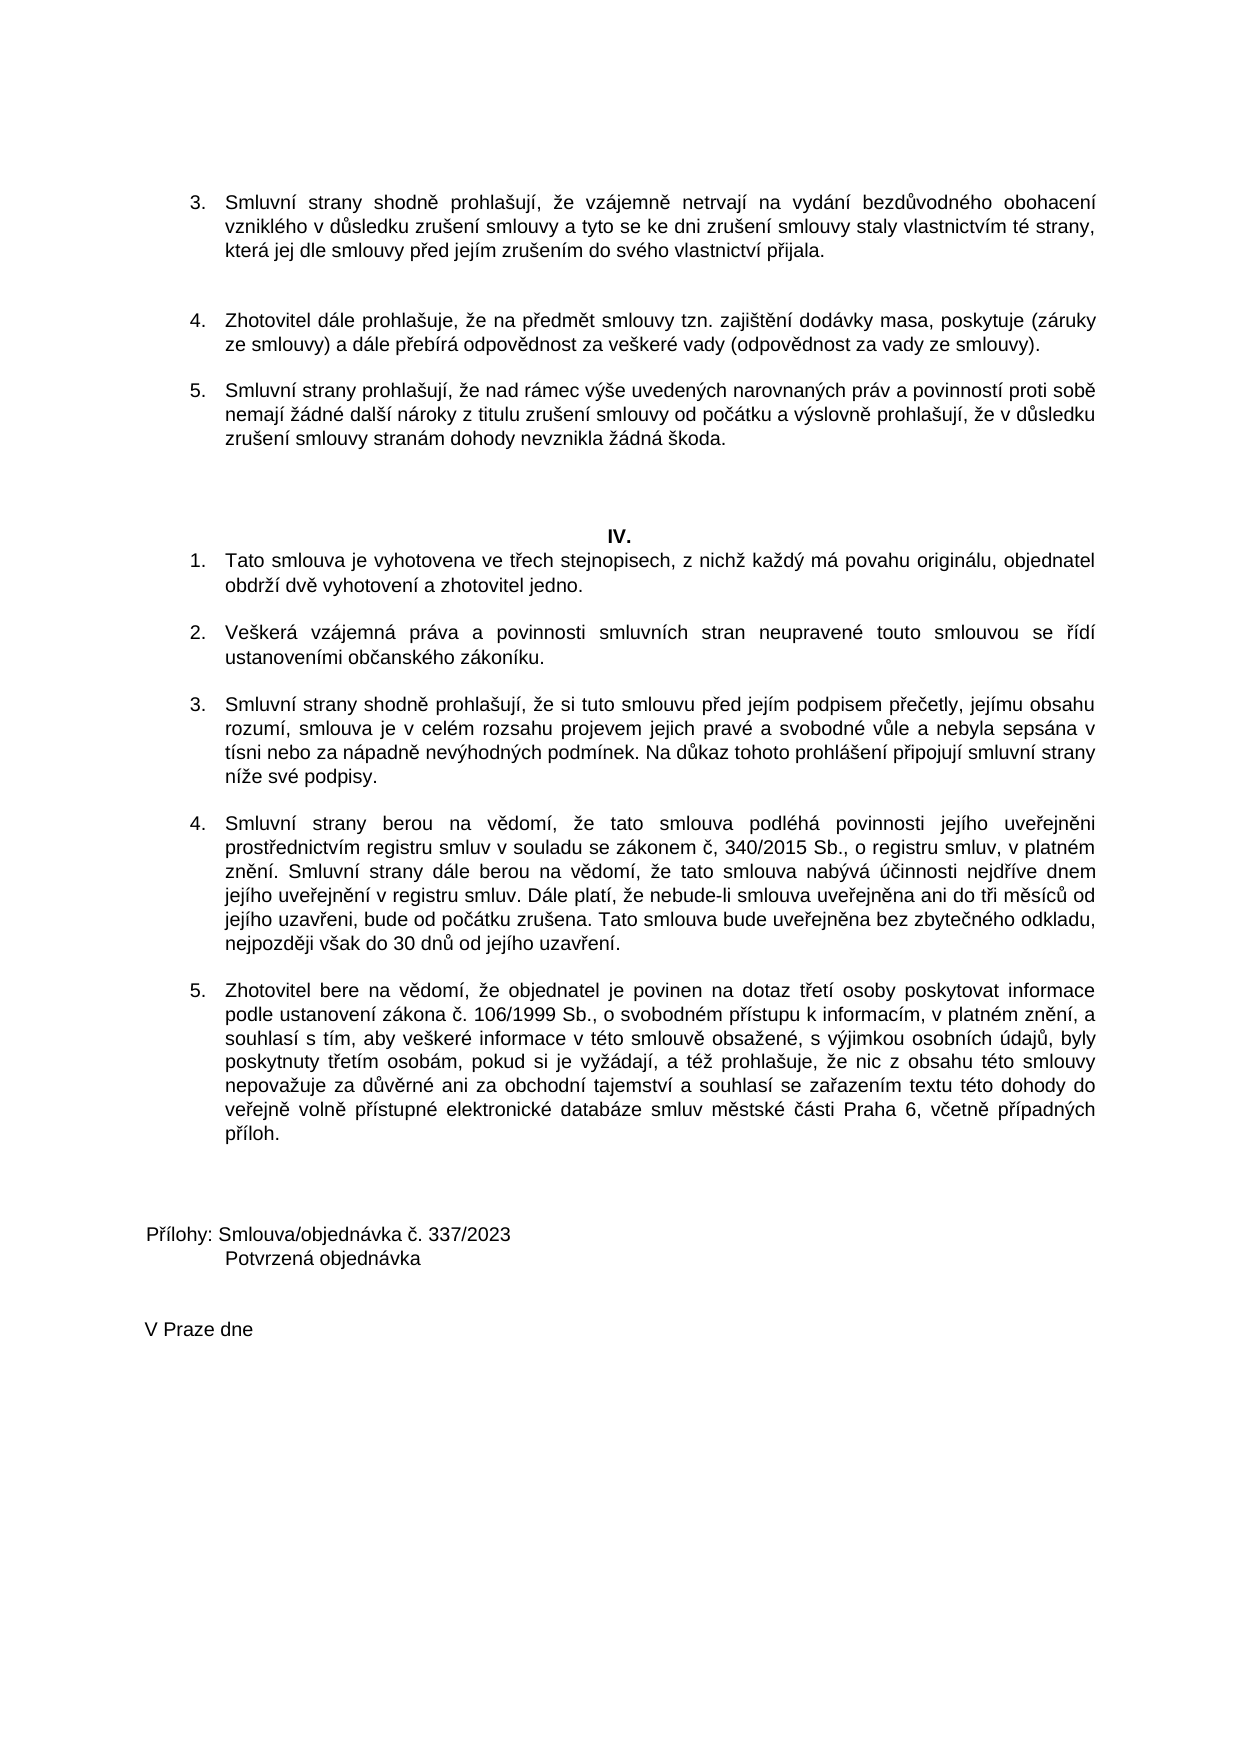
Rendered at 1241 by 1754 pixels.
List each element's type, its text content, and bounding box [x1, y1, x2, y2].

list Smluvní strany berou na vědomí, že tato smlouva podléhá povinnosti jejího uveřejněni prostřednictvím registru smluv v souladu se zákonem č, 340/2015 Sb., o registru smluv, v platném znění. Smluvní strany dále berou na vědomí, že tato smlouva nabývá účinnosti nejdříve dnem jejího uveřejnění v registru smluv. Dále platí, že nebude-li smlouva uveřejněna ani do tři měsíců od jejího uzavřeni, bude od počátku zrušena. Tato smlouva bude uveřejněna bez zbytečného odkladu, nejpozději však do 30 dnů od jejího uzavření. [189, 811, 1097, 955]
list Veškerá vzájemná práva a povinnosti smluvních stran neupravené touto smlouvou se řídí ustanoveními občanského zákoníku. [189, 620, 1097, 669]
text Přílohy: Smlouva/objednávka č. 337/2023 Potvrzená objednávka [146, 1222, 526, 1270]
text IV. [146, 524, 1093, 548]
list Tato smlouva je vyhotovena ve třech stejnopisech, z nichž každý má povahu originálu, objednatel obdrží dvě vyhotovení a zhotovitel jedno. [189, 548, 1097, 597]
list Smluvní strany prohlašují, že nad rámec výše uvedených narovnaných práv a povinností proti sobě nemají žádné další nároky z titulu zrušení smlouvy od počátku a výslovně prohlašují, že v důsledku zrušení smlouvy stranám dohody nevznikla žádná škoda. [189, 379, 1097, 451]
list Zhotovitel bere na vědomí, že objednatel je povinen na dotaz třetí osoby poskytovat informace podle ustanovení zákona č. 106/1999 Sb., o svobodném přístupu k informacím, v platném znění, a souhlasí s tím, aby veškeré informace v této smlouvě obsažené, s výjimkou osobních údajů, byly poskytnuty třetím osobám, pokud si je vyžádají, a též prohlašuje, že nic z obsahu této smlouvy nepovažuje za důvěrné ani za obchodní tajemství a souhlasí se zařazením textu této dohody do veřejně volně přístupné elektronické databáze smluv městské části Praha 6, včetně případných příloh. [189, 978, 1097, 1146]
text V Praze dne [144, 1319, 253, 1341]
list Zhotovitel dále prohlašuje, že na předmět smlouvy tzn. zajištění dodávky masa, poskytuje (záruky ze smlouvy) a dále přebírá odpovědnost za veškeré vady (odpovědnost za vady ze smlouvy). [189, 308, 1097, 356]
list Smluvní strany shodně prohlašují, že si tuto smlouvu před jejím podpisem přečetly, jejímu obsahu rozumí, smlouva je v celém rozsahu projevem jejich pravé a svobodné vůle a nebyla sepsána v tísni nebo za nápadně nevýhodných podmínek. Na důkaz tohoto prohlášení připojují smluvní strany níže své podpisy. [189, 692, 1097, 788]
list Smluvní strany shodně prohlašují, že vzájemně netrvají na vydání bezdůvodného obohacení vzniklého v důsledku zrušení smlouvy a tyto se ke dni zrušení smlouvy staly vlastnictvím té strany, která jej dle smlouvy před jejím zrušením do svého vlastnictví přijala. [189, 190, 1097, 262]
